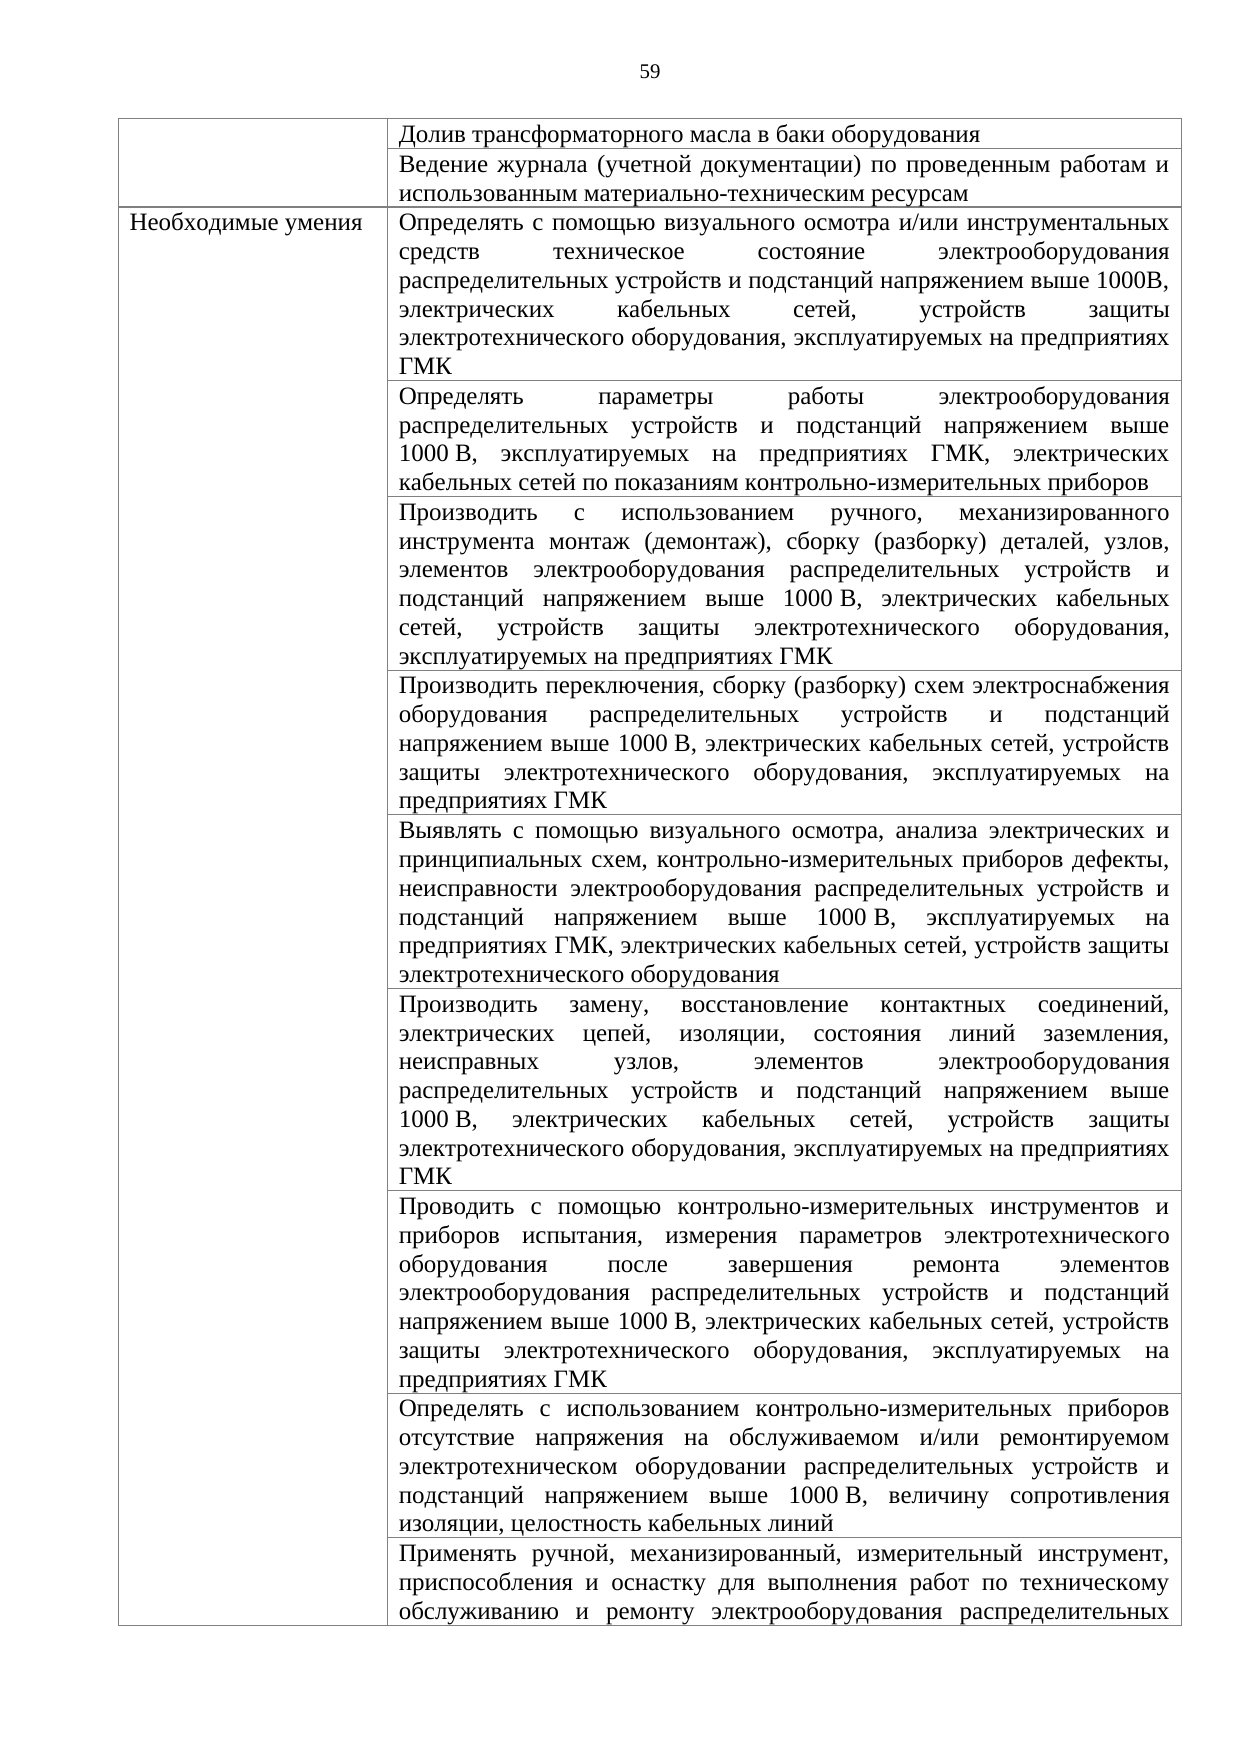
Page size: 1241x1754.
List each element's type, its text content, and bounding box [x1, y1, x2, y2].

table_cell Определять с помощью визуального осмотра и/или инструментальных средств техническое состояние электрооборудования распределительных устройств и подстанций напряжением выше 1000В, электрических кабельных сетей, устройств защиты электротехнического оборудования, эксплуатируемых на предприятиях ГМК [388, 208, 1181, 380]
table_cell Производить с использованием ручного, механизированного инструмента монтаж (демонтаж), сборку (разборку) деталей, узлов, элементов электрооборудования распределительных устройств и подстанций напряжением выше 1000 В, электрических кабельных сетей, устройств защиты электротехнического оборудования, эксплуатируемых на предприятиях ГМК [388, 497, 1181, 669]
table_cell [388, 1538, 1181, 1624]
table_cell Определять с использованием контрольно-измерительных приборов отсутствие напряжения на обслуживаемом и/или ремонтируемом электротехническом оборудовании распределительных устройств и подстанций напряжением выше 1000 В, величину сопротивления изоляции, целостность кабельных линий [388, 1394, 1181, 1537]
table_cell Ведение журнала (учетной документации) по проведенным работам и использованным материально-техническим ресурсам [388, 149, 1181, 206]
table_cell Производить переключения, сборку (разборку) схем электроснабжения оборудования распределительных устройств и подстанций напряжением выше 1000 В, электрических кабельных сетей, устройств защиты электротехнического оборудования, эксплуатируемых на предприятиях ГМК [388, 671, 1181, 814]
table_cell Определять параметры работы электрооборудования распределительных устройств и подстанций напряжением выше 1000 В, эксплуатируемых на предприятиях ГМК, электрических кабельных сетей по показаниям контрольно-измерительных приборов [388, 381, 1181, 496]
table_cell Производить замену, восстановление контактных соединений, электрических цепей, изоляции, состояния линий заземления, неисправных узлов, элементов электрооборудования распределительных устройств и подстанций напряжением выше 1000 В, электрических кабельных сетей, устройств защиты электротехнического оборудования, эксплуатируемых на предприятиях ГМК [388, 989, 1181, 1190]
table_cell Проводить с помощью контрольно-измерительных инструментов и приборов испытания, измерения параметров электротехнического оборудования после завершения ремонта элементов электрооборудования распределительных устройств и подстанций напряжением выше 1000 В, электрических кабельных сетей, устройств защиты электротехнического оборудования, эксплуатируемых на предприятиях ГМК [388, 1191, 1181, 1392]
table_cell Выявлять с помощью визуального осмотра, анализа электрических и принципиальных схем, контрольно-измерительных приборов дефекты, неисправности электрооборудования распределительных устройств и подстанций напряжением выше 1000 В, эксплуатируемых на предприятиях ГМК, электрических кабельных сетей, устройств защиты электротехнического оборудования [388, 815, 1181, 988]
table_cell Долив трансформаторного масла в баки оборудования [388, 119, 1181, 148]
table_cell Необходимые умения [119, 208, 387, 1624]
